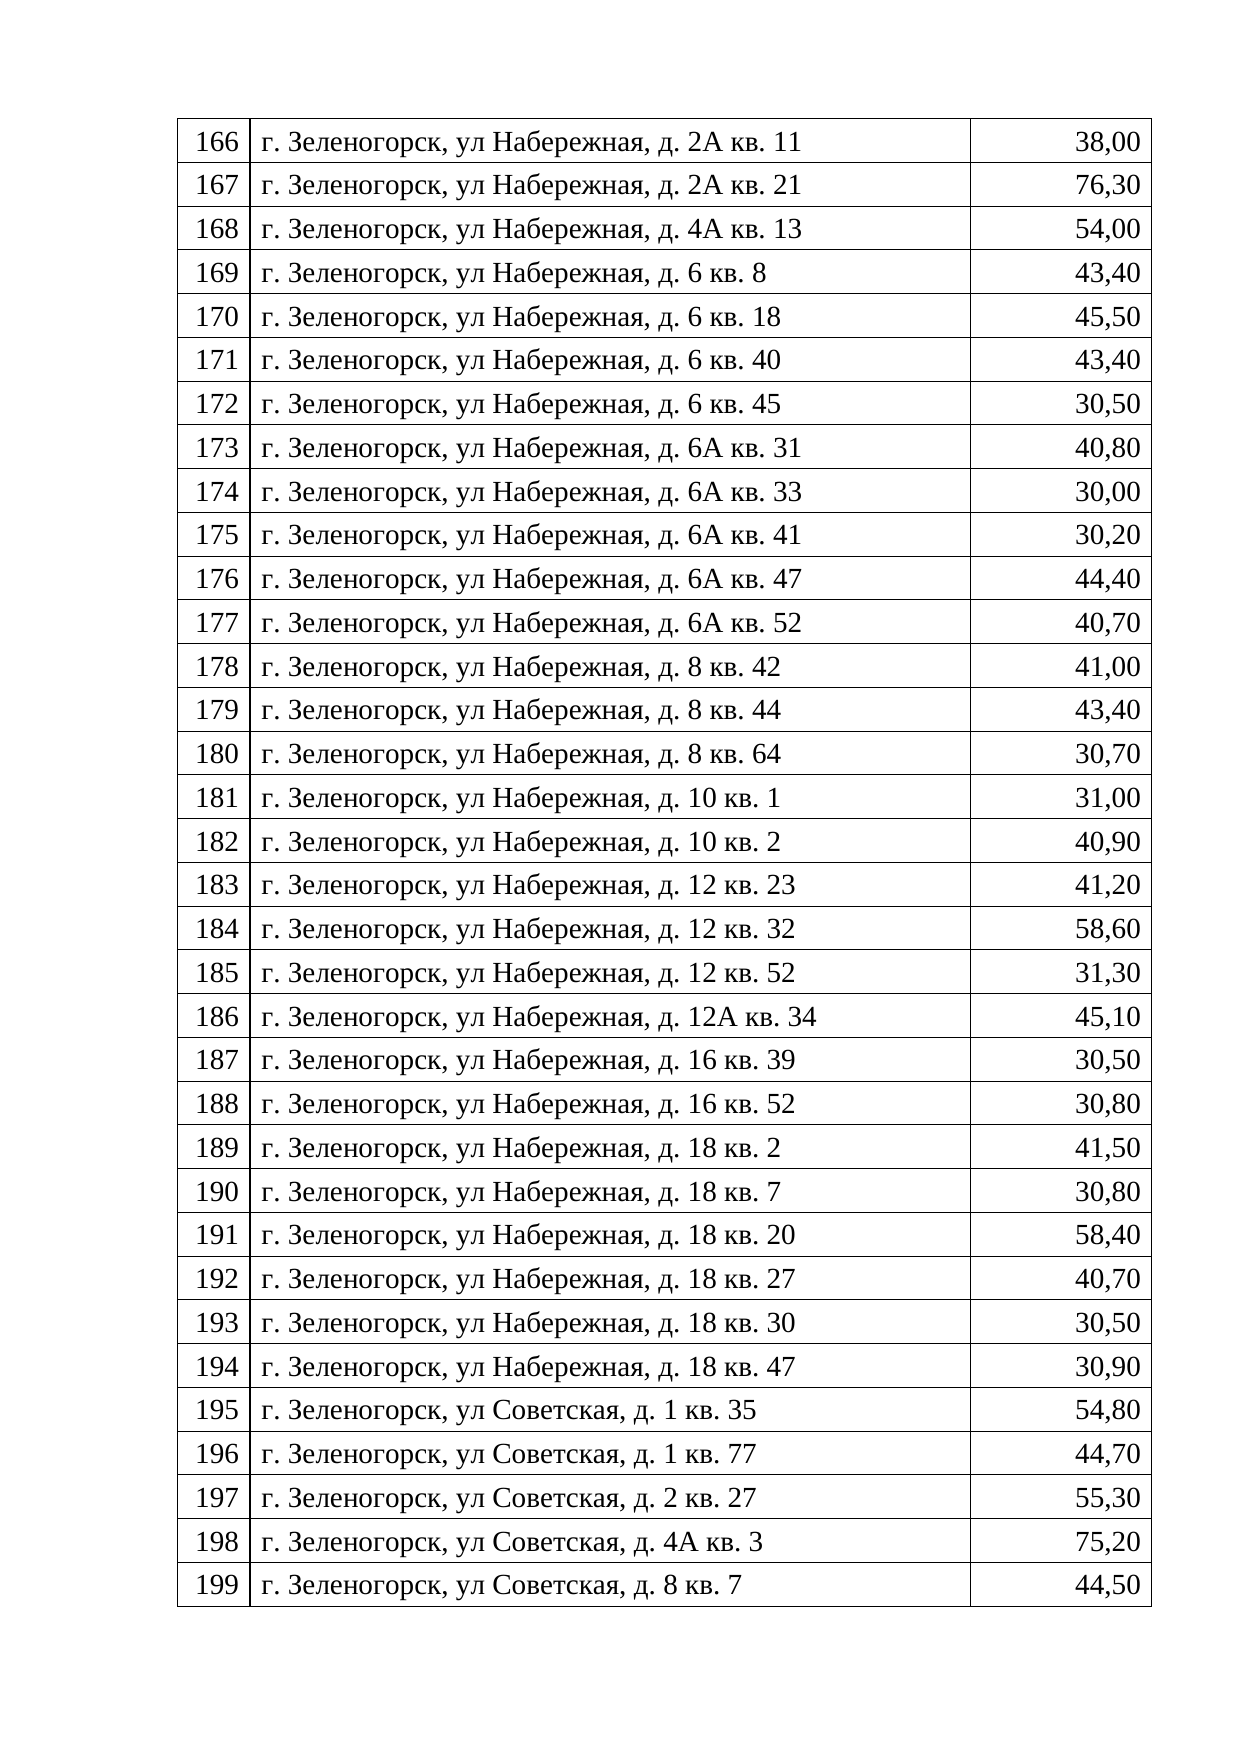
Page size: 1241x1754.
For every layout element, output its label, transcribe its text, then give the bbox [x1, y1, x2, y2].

table_cell 181 [178, 775, 249, 818]
table_cell 55,30 [971, 1475, 1151, 1518]
table_cell 44,40 [971, 557, 1151, 599]
table_cell г. Зеленогорск, ул Набережная, д. 10 кв. 1 [251, 775, 970, 818]
table_cell г. Зеленогорск, ул Набережная, д. 6 кв. 18 [251, 294, 970, 337]
table_cell 30,80 [971, 1082, 1151, 1124]
table_cell 41,20 [971, 863, 1151, 906]
table_cell 41,50 [971, 1125, 1151, 1168]
table_cell 166 [178, 119, 249, 162]
table_cell 54,80 [971, 1388, 1151, 1431]
table_cell г. Зеленогорск, ул Набережная, д. 18 кв. 30 [251, 1300, 970, 1343]
table_cell 172 [178, 382, 249, 424]
table_cell 191 [178, 1213, 249, 1256]
table_cell г. Зеленогорск, ул Набережная, д. 16 кв. 52 [251, 1082, 970, 1124]
table_cell 76,30 [971, 163, 1151, 206]
table_cell 44,50 [971, 1563, 1151, 1606]
table_cell 173 [178, 425, 249, 468]
table_cell 171 [178, 338, 249, 381]
table_cell 45,50 [971, 294, 1151, 337]
table_cell г. Зеленогорск, ул Набережная, д. 10 кв. 2 [251, 819, 970, 862]
table_cell 31,00 [971, 775, 1151, 818]
table_cell 58,40 [971, 1213, 1151, 1256]
table_cell г. Зеленогорск, ул Набережная, д. 4А кв. 13 [251, 207, 970, 249]
table_cell 183 [178, 863, 249, 906]
table_cell 30,80 [971, 1169, 1151, 1212]
table_cell 45,10 [971, 994, 1151, 1037]
table_cell 182 [178, 819, 249, 862]
table_cell г. Зеленогорск, ул Набережная, д. 18 кв. 47 [251, 1344, 970, 1387]
table_cell г. Зеленогорск, ул Набережная, д. 6А кв. 31 [251, 425, 970, 468]
table_cell 174 [178, 469, 249, 512]
table_cell г. Зеленогорск, ул Набережная, д. 6 кв. 8 [251, 250, 970, 293]
table_cell г. Зеленогорск, ул Набережная, д. 6А кв. 41 [251, 513, 970, 556]
table_cell 187 [178, 1038, 249, 1081]
table_cell 40,70 [971, 1257, 1151, 1299]
table_cell 190 [178, 1169, 249, 1212]
table_cell 58,60 [971, 907, 1151, 949]
table_cell 198 [178, 1519, 249, 1562]
table_cell 188 [178, 1082, 249, 1124]
table_cell г. Зеленогорск, ул Набережная, д. 18 кв. 20 [251, 1213, 970, 1256]
table_cell г. Зеленогорск, ул Набережная, д. 18 кв. 7 [251, 1169, 970, 1212]
table_cell 197 [178, 1475, 249, 1518]
table_cell 30,00 [971, 469, 1151, 512]
table_cell г. Зеленогорск, ул Набережная, д. 16 кв. 39 [251, 1038, 970, 1081]
table_cell г. Зеленогорск, ул Советская, д. 4А кв. 3 [251, 1519, 970, 1562]
table_cell 38,00 [971, 119, 1151, 162]
table_cell 40,90 [971, 819, 1151, 862]
table_cell 30,50 [971, 1038, 1151, 1081]
table_cell г. Зеленогорск, ул Советская, д. 1 кв. 77 [251, 1432, 970, 1474]
table_cell 175 [178, 513, 249, 556]
table_cell г. Зеленогорск, ул Набережная, д. 12 кв. 32 [251, 907, 970, 949]
table_cell 167 [178, 163, 249, 206]
table_cell г. Зеленогорск, ул Набережная, д. 2А кв. 11 [251, 119, 970, 162]
table_cell 178 [178, 644, 249, 687]
table_cell г. Зеленогорск, ул Набережная, д. 8 кв. 42 [251, 644, 970, 687]
table_cell г. Зеленогорск, ул Набережная, д. 8 кв. 44 [251, 688, 970, 731]
table_cell 170 [178, 294, 249, 337]
table_cell г. Зеленогорск, ул Набережная, д. 12 кв. 23 [251, 863, 970, 906]
table_cell г. Зеленогорск, ул Набережная, д. 18 кв. 2 [251, 1125, 970, 1168]
table_cell 43,40 [971, 250, 1151, 293]
table_cell г. Зеленогорск, ул Набережная, д. 8 кв. 64 [251, 732, 970, 774]
table_cell 184 [178, 907, 249, 949]
table_cell 176 [178, 557, 249, 599]
table_cell 30,20 [971, 513, 1151, 556]
table_cell 194 [178, 1344, 249, 1387]
table_cell г. Зеленогорск, ул Набережная, д. 12 кв. 52 [251, 950, 970, 993]
table_cell 40,70 [971, 600, 1151, 643]
table_cell г. Зеленогорск, ул Набережная, д. 6 кв. 40 [251, 338, 970, 381]
table_cell г. Зеленогорск, ул Набережная, д. 12А кв. 34 [251, 994, 970, 1037]
table_cell 193 [178, 1300, 249, 1343]
table_cell 30,70 [971, 732, 1151, 774]
table_cell 180 [178, 732, 249, 774]
table_cell 196 [178, 1432, 249, 1474]
table_cell г. Зеленогорск, ул Набережная, д. 6А кв. 47 [251, 557, 970, 599]
table_cell 177 [178, 600, 249, 643]
table_cell 43,40 [971, 338, 1151, 381]
table_cell 185 [178, 950, 249, 993]
table_cell 30,90 [971, 1344, 1151, 1387]
table_cell г. Зеленогорск, ул Набережная, д. 6А кв. 52 [251, 600, 970, 643]
table_cell 43,40 [971, 688, 1151, 731]
table_cell 189 [178, 1125, 249, 1168]
table_cell 41,00 [971, 644, 1151, 687]
table_cell г. Зеленогорск, ул Набережная, д. 6А кв. 33 [251, 469, 970, 512]
table_cell 192 [178, 1257, 249, 1299]
table_cell 195 [178, 1388, 249, 1431]
table_cell г. Зеленогорск, ул Набережная, д. 18 кв. 27 [251, 1257, 970, 1299]
table_cell 199 [178, 1563, 249, 1606]
table_cell 186 [178, 994, 249, 1037]
table_cell 30,50 [971, 382, 1151, 424]
table_cell г. Зеленогорск, ул Советская, д. 2 кв. 27 [251, 1475, 970, 1518]
table_cell 44,70 [971, 1432, 1151, 1474]
table_cell г. Зеленогорск, ул Советская, д. 8 кв. 7 [251, 1563, 970, 1606]
table_cell 169 [178, 250, 249, 293]
table_cell г. Зеленогорск, ул Набережная, д. 6 кв. 45 [251, 382, 970, 424]
table_cell 30,50 [971, 1300, 1151, 1343]
table_cell г. Зеленогорск, ул Советская, д. 1 кв. 35 [251, 1388, 970, 1431]
table_cell 54,00 [971, 207, 1151, 249]
table_cell 168 [178, 207, 249, 249]
table_cell 75,20 [971, 1519, 1151, 1562]
table_cell г. Зеленогорск, ул Набережная, д. 2А кв. 21 [251, 163, 970, 206]
table_cell 179 [178, 688, 249, 731]
table_cell 40,80 [971, 425, 1151, 468]
table_cell 31,30 [971, 950, 1151, 993]
